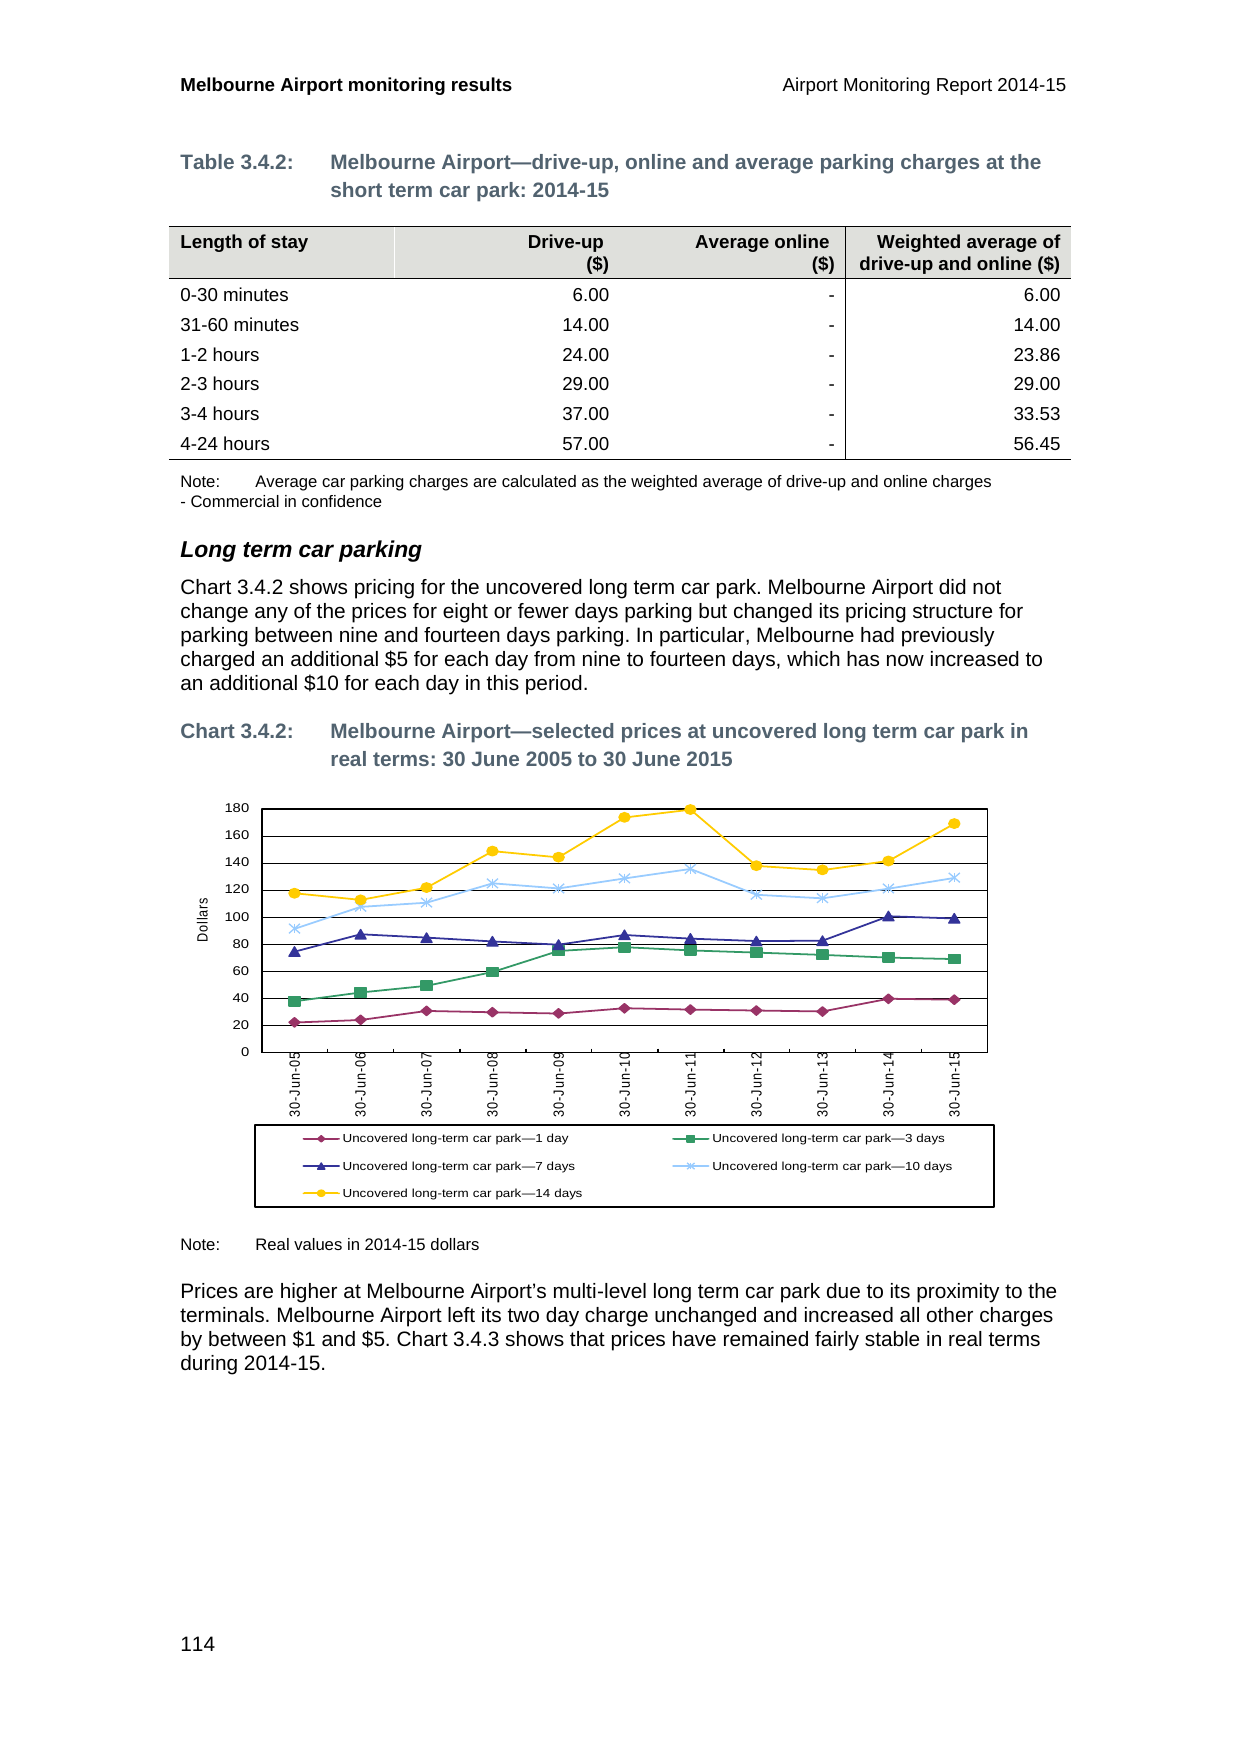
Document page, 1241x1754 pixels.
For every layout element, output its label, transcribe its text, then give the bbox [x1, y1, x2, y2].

text Prices are higher at Melbourne Airport’s multi-level long term car park due to its proximity to the terminals. Melbourne Airport left its two day charge unchanged and increased all other charges by between $1 and $5. Chart 3.4.3 shows that prices have remained fairly stable in real terms during 2014-15. [180, 1279, 1060, 1375]
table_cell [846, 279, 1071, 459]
text Note: Average car parking charges are calculated as the weighted average of drive-up and online charges [180, 472, 1060, 491]
text - Commercial in confidence [180, 491, 1060, 511]
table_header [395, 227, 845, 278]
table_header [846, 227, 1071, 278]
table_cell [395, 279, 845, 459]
subtitle Long term car parking [180, 536, 1060, 562]
title Chart 3.4.2: Melbourne Airport—selected prices at uncovered long term car park in real terms: 30 June 2005 to 30 June 2015 [180, 719, 1060, 771]
text Note: Real values in 2014-15 dollars [180, 1235, 1060, 1254]
title Table 3.4.2: Melbourne Airport—drive-up, online and average parking charges at the short term car park: 2014-15 [180, 150, 1060, 201]
text Chart 3.4.2 shows pricing for the uncovered long term car park. Melbourne Airport did not change any of the prices for eight or fewer days parking but changed its pricing structure for parking between nine and fourteen days parking. In particular, Melbourne had previously charged an additional $5 for each day from nine to fourteen days, which has now increased to an additional $10 for each day in this period. [180, 574, 1060, 694]
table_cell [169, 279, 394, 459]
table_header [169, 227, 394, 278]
